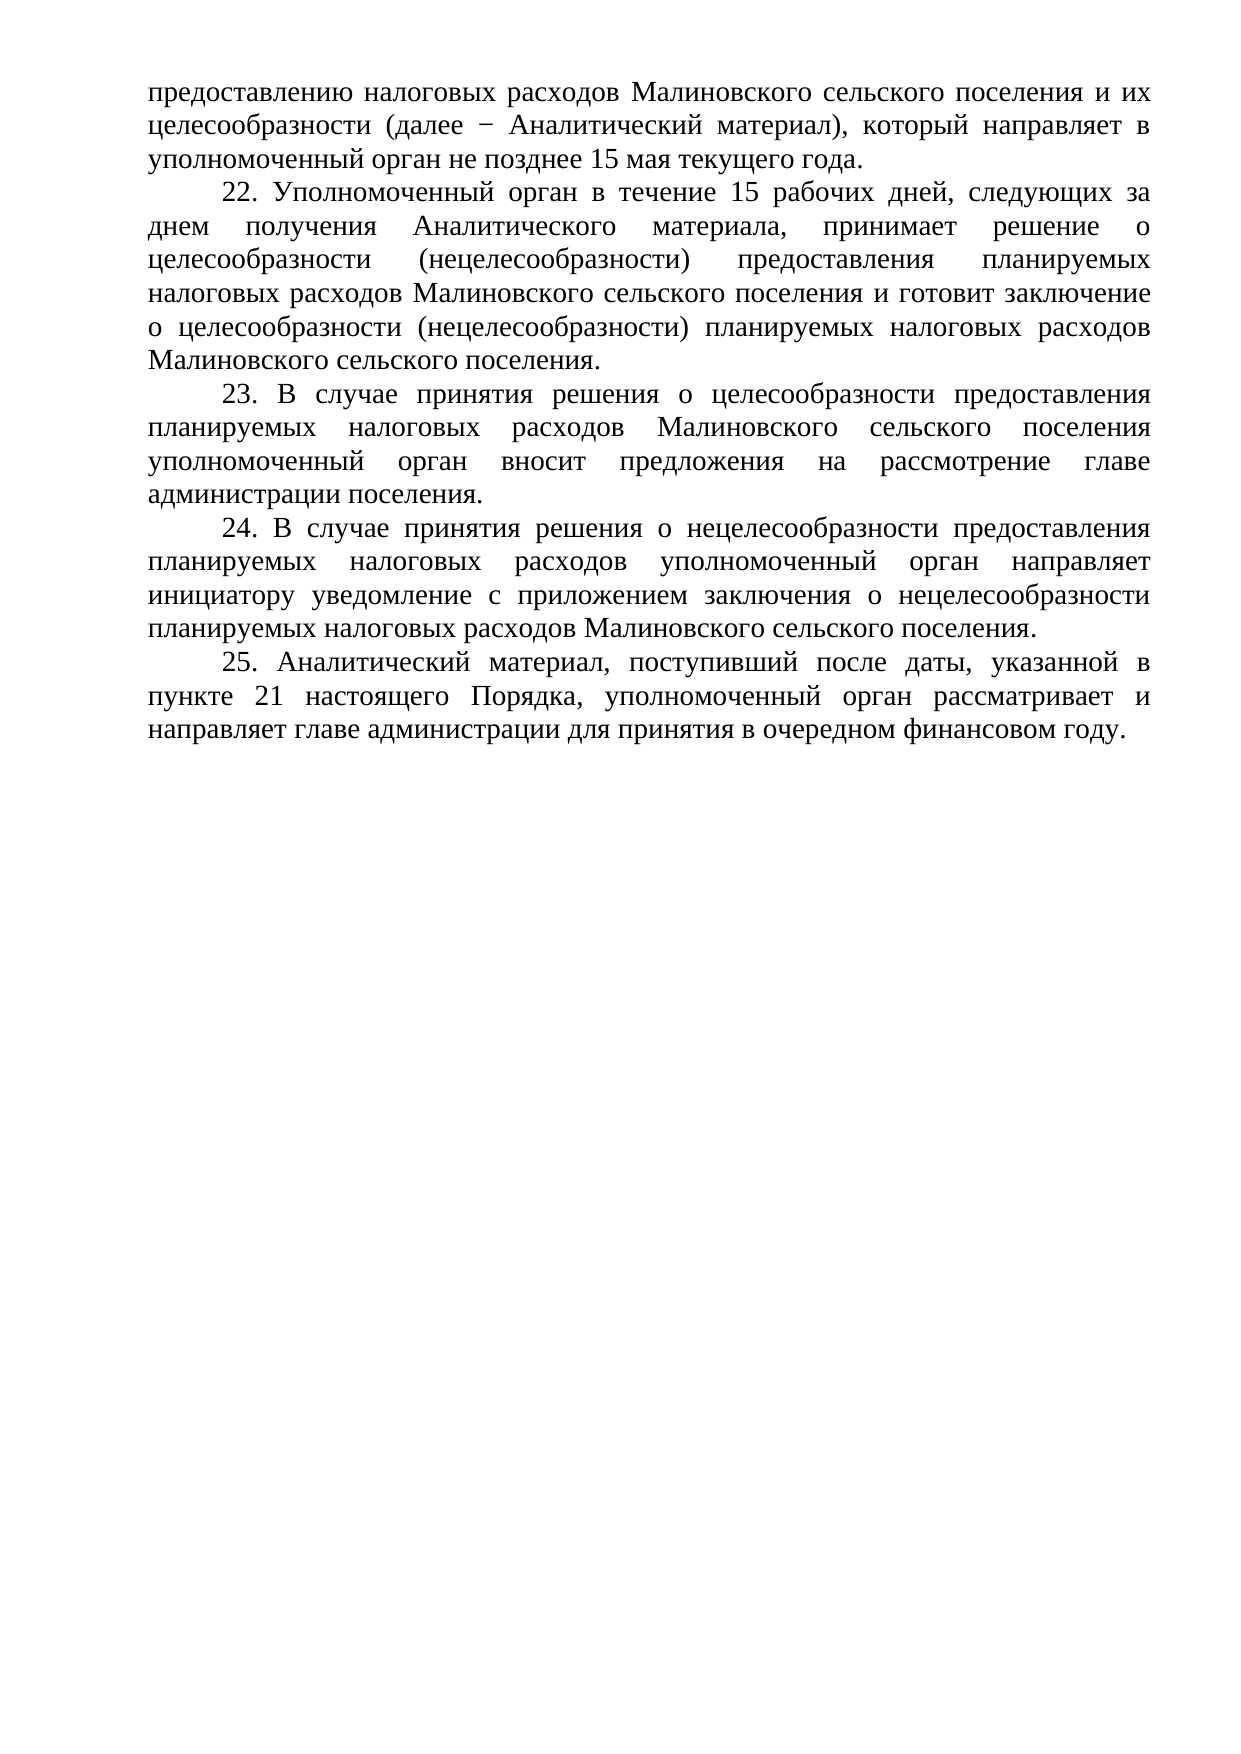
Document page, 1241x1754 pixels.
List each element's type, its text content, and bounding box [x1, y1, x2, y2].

text 23. В случае принятия решения о целесообразности предоставления планируемых налоговых расходов Малиновского сельского поселения уполномоченный орган вносит предложения на рассмотрение главе администрации поселения. [148, 376, 1151, 510]
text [148, 74, 1151, 174]
text 22. Уполномоченный орган в течение 15 рабочих дней, следующих за днем получения Аналитического материала, принимает решение о целесообразности (нецелесообразности) предоставления планируемых налоговых расходов Малиновского сельского поселения и готовит заключение о целесообразности (нецелесообразности) планируемых налоговых расходов Малиновского сельского поселения. [148, 174, 1151, 376]
text 24. В случае принятия решения о нецелесообразности предоставления планируемых налоговых расходов уполномоченный орган направляет инициатору уведомление с приложением заключения о нецелесообразности планируемых налоговых расходов Малиновского сельского поселения. [148, 510, 1151, 644]
text 25. Аналитический материал, поступивший после даты, указанной в пункте 21 настоящего Порядка, уполномоченный орган рассматривает и направляет главе администрации для принятия в очередном финансовом году. [148, 644, 1151, 745]
